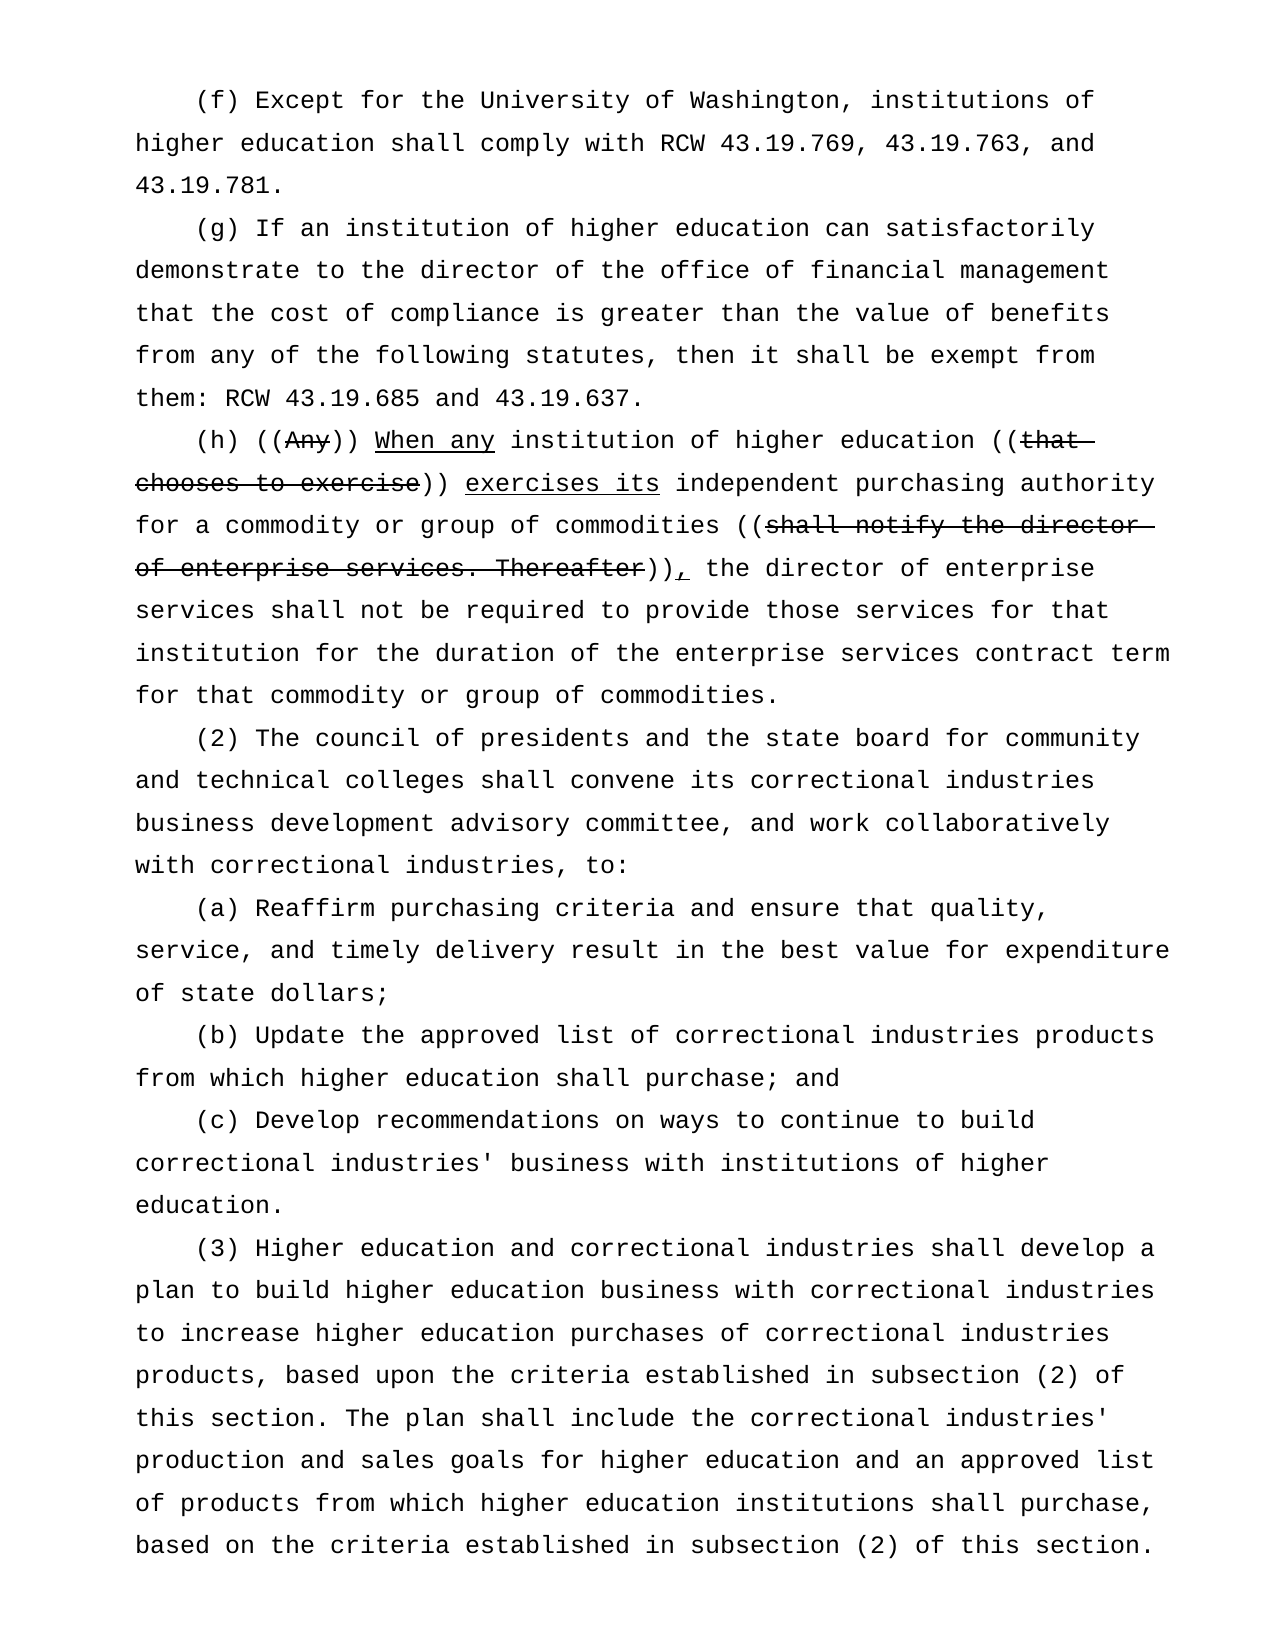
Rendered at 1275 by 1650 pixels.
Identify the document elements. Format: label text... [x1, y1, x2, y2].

text (h) ((Any)) When any institution of higher education ((that chooses to exercise)) exercises its independent purchasing authority for a commodity or group of commodities ((shall notify the director of enterprise services. Thereafter)), the director of enterprise services shall not be required to provide those services for that institution for the duration of the enterprise services contract term for that commodity or group of commodities. [135, 415, 1170, 712]
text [135, 1222, 1170, 1562]
text (a) Reaffirm purchasing criteria and ensure that quality, service, and timely delivery result in the best value for expenditure of state dollars; [135, 882, 1170, 1010]
text (f) Except for the University of Washington, institutions of higher education shall comply with RCW 43.19.769, 43.19.763, and 43.19.781. [135, 75, 1170, 202]
text (2) The council of presidents and the state board for community and technical colleges shall convene its correctional industries business development advisory committee, and work collaboratively with correctional industries, to: [135, 712, 1170, 882]
text (b) Update the approved list of correctional industries products from which higher education shall purchase; and [135, 1010, 1170, 1095]
text (g) If an institution of higher education can satisfactorily demonstrate to the director of the office of financial management that the cost of compliance is greater than the value of benefits from any of the following statutes, then it shall be exempt from them: RCW 43.19.685 and 43.19.637. [135, 202, 1170, 415]
text (c) Develop recommendations on ways to continue to build correctional industries' business with institutions of higher education. [135, 1095, 1170, 1222]
